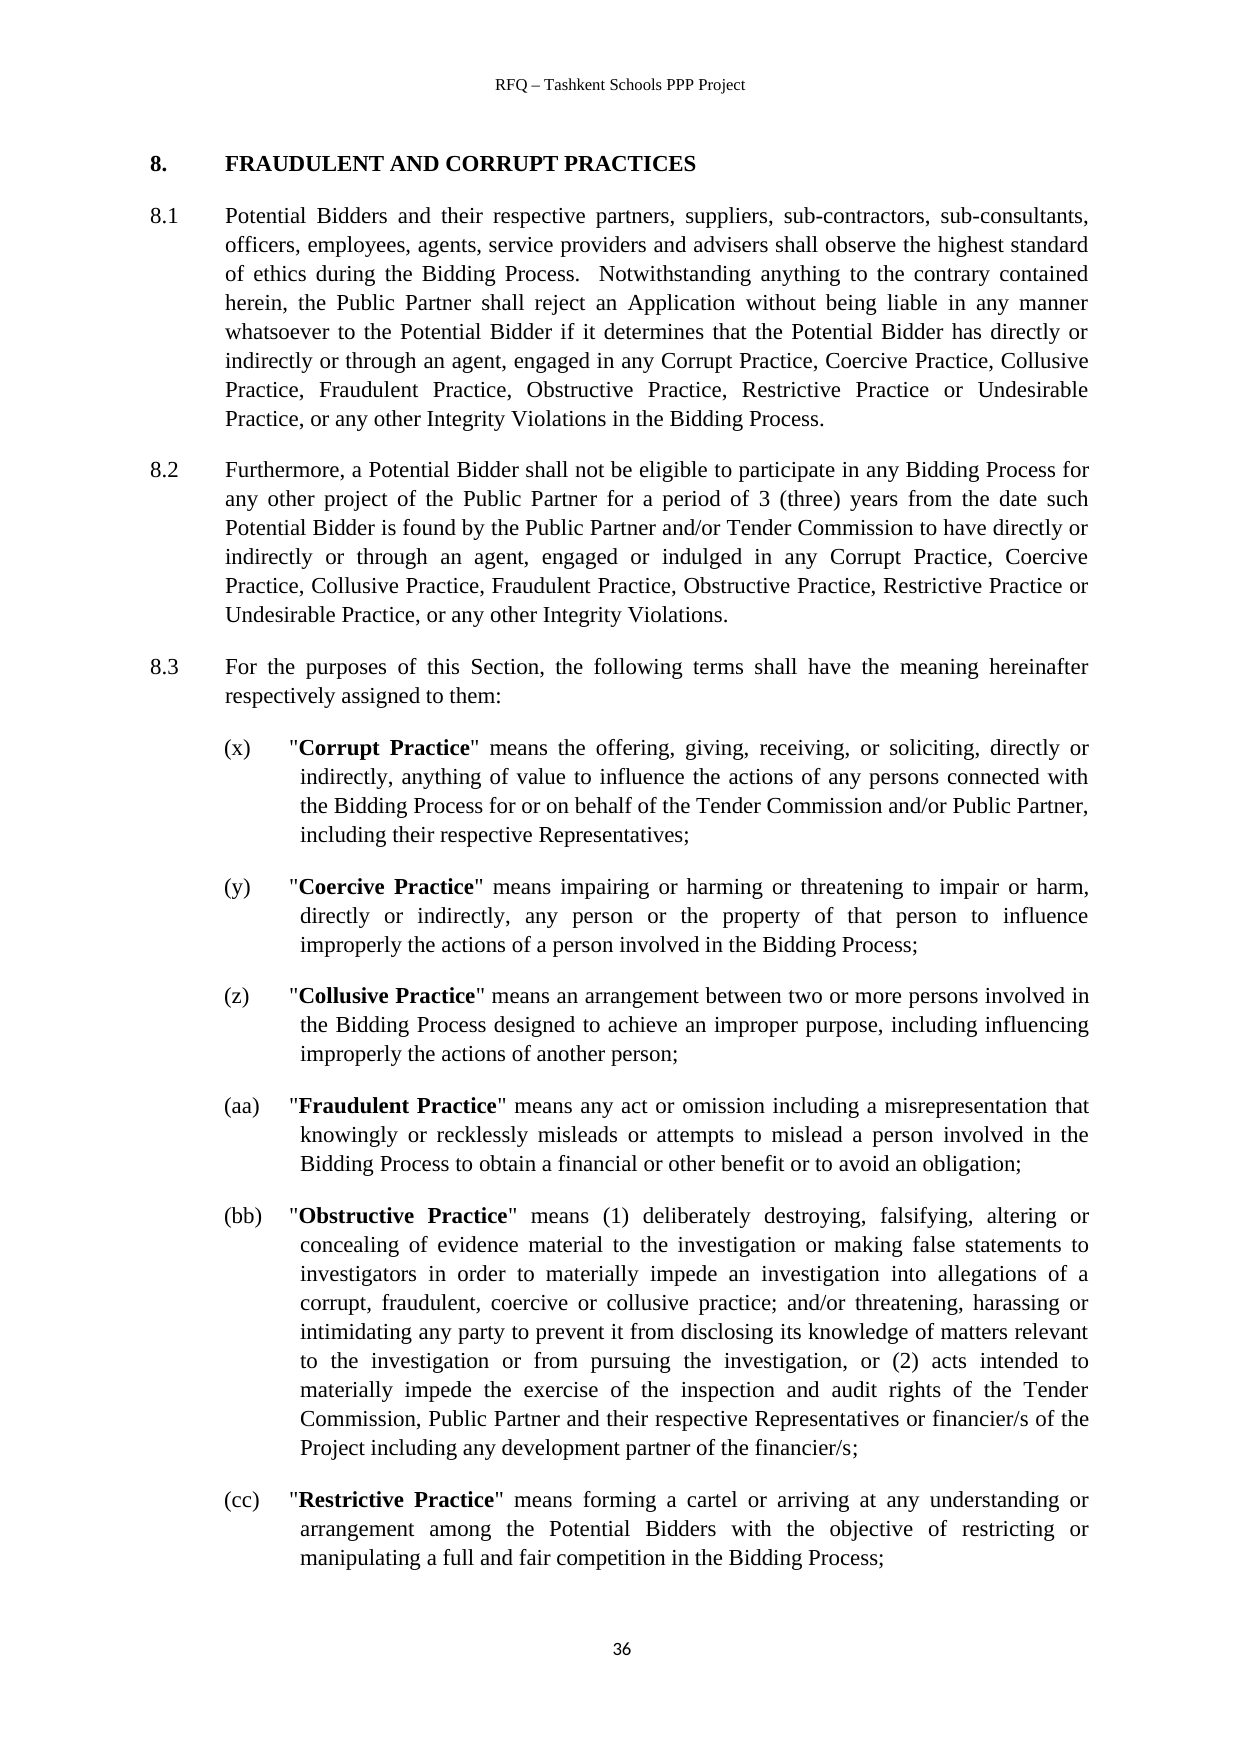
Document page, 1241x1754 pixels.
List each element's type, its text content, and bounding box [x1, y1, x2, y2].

list "Restrictive Practice" means forming a cartel or arriving at any understanding or arrangement among the Potential Bidders with the objective of restricting or manipulating a full and fair competition in the Bidding Process; [224, 1486, 1090, 1570]
list Potential Bidders and their respective partners, suppliers, sub-contractors, sub-consultants, officers, employees, agents, service providers and advisers shall observe the highest standard of ethics during the Bidding Process. Notwithstanding anything to the contrary contained herein, the Public Partner shall reject an Application without being liable in any manner whatsoever to the Potential Bidder if it determines that the Potential Bidder has directly or indirectly or through an agent, engaged in any Corrupt Practice, Coercive Practice, Collusive Practice, Fraudulent Practice, Obstructive Practice, Restrictive Practice or Undesirable Practice, or any other Integrity Violations in the Bidding Process. [150, 202, 1090, 431]
list "Collusive Practice" means an arrangement between two or more persons involved in the Bidding Process designed to achieve an improper purpose, including influencing improperly the actions of another person; [224, 982, 1090, 1067]
list "Fraudulent Practice" means any act or omission including a misrepresentation that knowingly or recklessly misleads or attempts to mislead a person involved in the Bidding Process to obtain a financial or other benefit or to avoid an obligation; [224, 1092, 1090, 1177]
list "Obstructive Practice" means (1) deliberately destroying, falsifying, altering or concealing of evidence material to the investigation or making false statements to investigators in order to materially impede an investigation into allegations of a corrupt, fraudulent, coercive or collusive practice; and/or threatening, harassing or intimidating any party to prevent it from disclosing its knowledge of matters relevant to the investigation or from pursuing the investigation, or (2) acts intended to materially impede the exercise of the inspection and audit rights of the Tender Commission, Public Partner and their respective Representatives or financier/s of the Project including any development partner of the financier/s; [224, 1202, 1090, 1460]
list "Coercive Practice" means impairing or harming or threatening to impair or harm, directly or indirectly, any person or the property of that person to influence improperly the actions of a person involved in the Bidding Process; [224, 873, 1090, 957]
list For the purposes of this Section, the following terms shall have the meaning hereinafter respectively assigned to them: [150, 653, 1090, 708]
list "Corrupt Practice" means the offering, giving, receiving, or soliciting, directly or indirectly, anything of value to influence the actions of any persons connected with the Bidding Process for or on behalf of the Tender Commission and/or Public Partner, including their respective Representatives; [224, 734, 1090, 847]
text Fraudulent and corrupt practices [150, 150, 1090, 176]
list Furthermore, a Potential Bidder shall not be eligible to participate in any Bidding Process for any other project of the Public Partner for a period of 3 (three) years from the date such Potential Bidder is found by the Public Partner and/or Tender Commission to have directly or indirectly or through an agent, engaged or indulged in any Corrupt Practice, Coercive Practice, Collusive Practice, Fraudulent Practice, Obstructive Practice, Restrictive Practice or Undesirable Practice, or any other Integrity Violations. [150, 456, 1090, 628]
